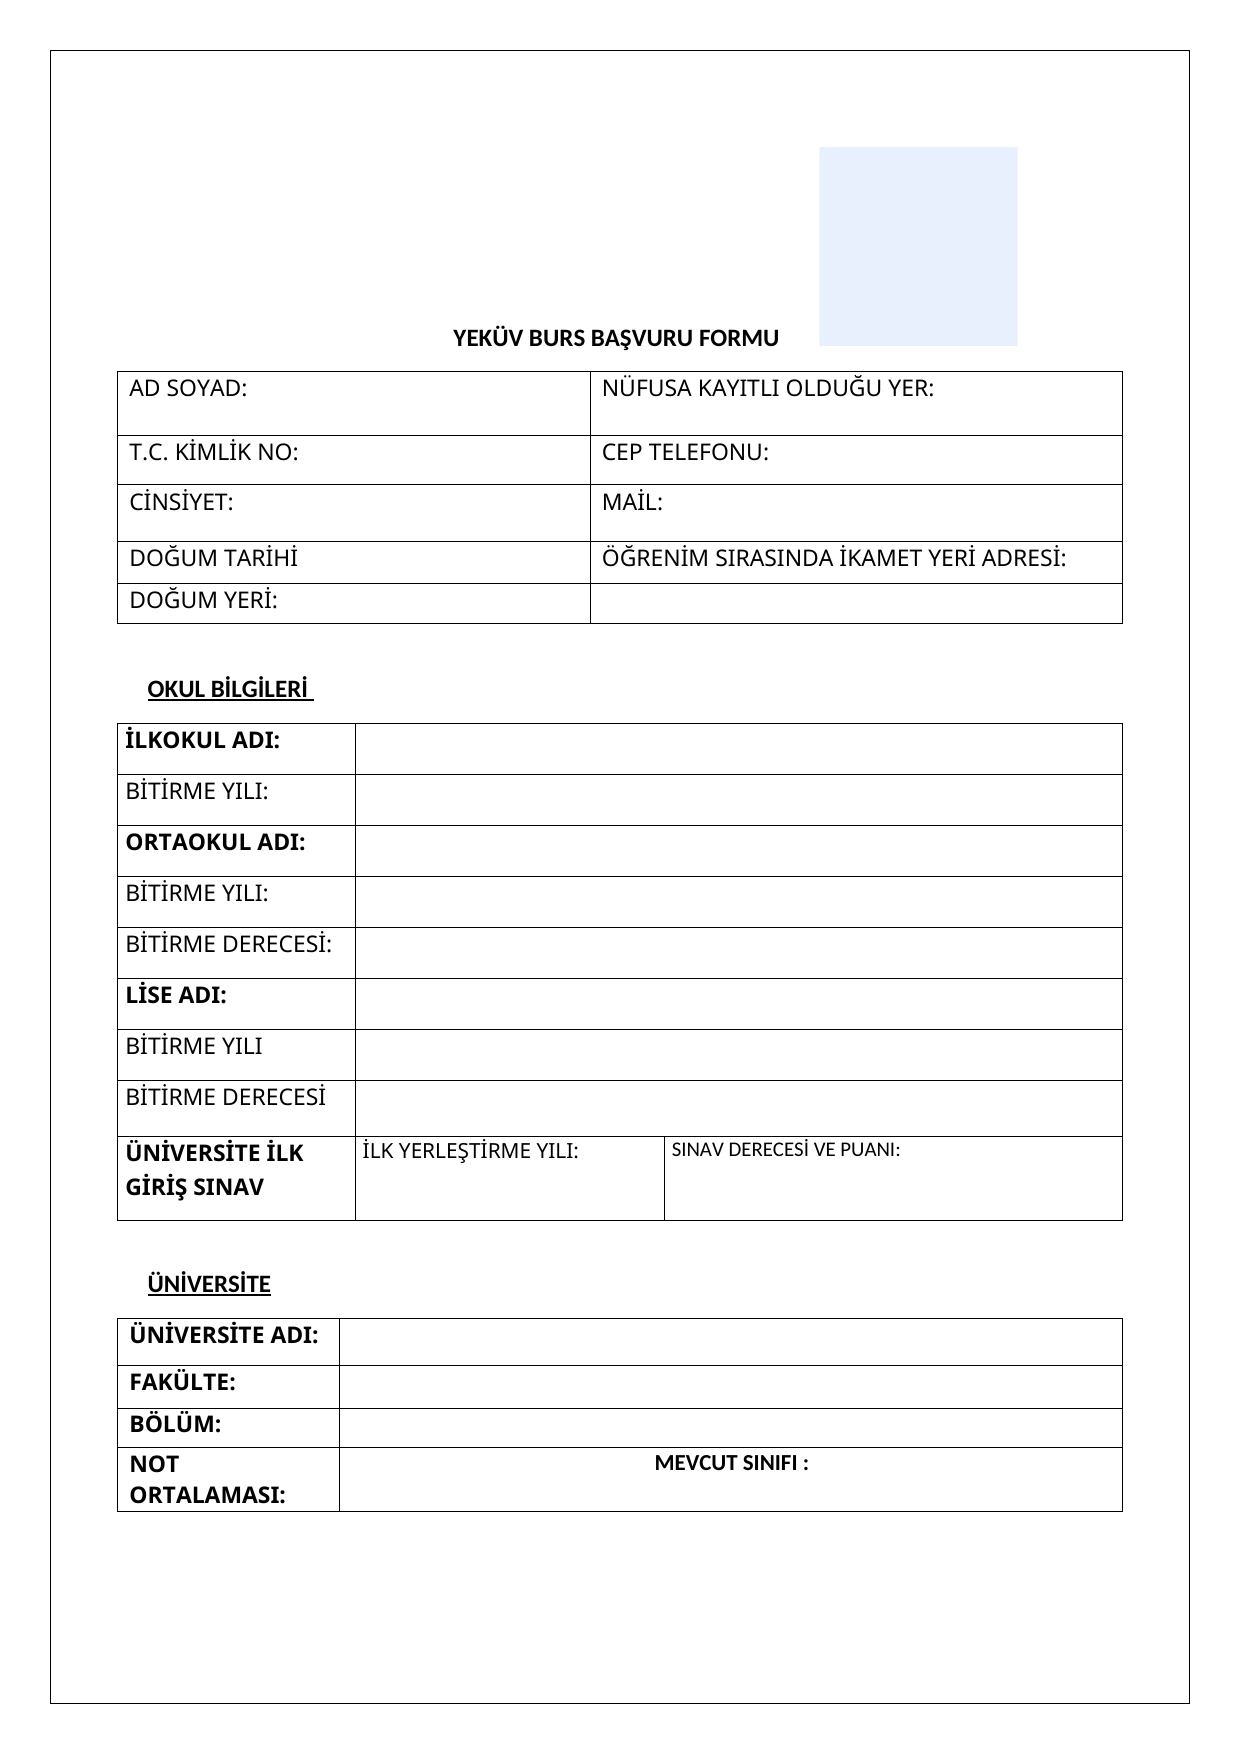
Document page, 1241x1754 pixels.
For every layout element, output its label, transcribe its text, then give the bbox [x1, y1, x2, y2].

picture [819, 147, 1018, 346]
table_header İLKOKUL ADI: [118, 724, 355, 774]
table_cell İLK YERLEŞTİRME YILI: [356, 1137, 664, 1220]
table_cell [356, 775, 1122, 825]
table_cell [356, 979, 1122, 1029]
table_cell [356, 1081, 1122, 1136]
table_header NÜFUSA KAYITLI OLDUĞU YER: [591, 372, 1122, 435]
table_cell [356, 826, 1122, 876]
table_cell [356, 928, 1122, 978]
table_cell [356, 1030, 1122, 1080]
table_cell ORTAOKUL ADI: [118, 826, 355, 876]
table_cell BİTİRME YILI: [118, 775, 355, 825]
table_cell [356, 877, 1122, 927]
table_cell BİTİRME YILI: [118, 877, 355, 927]
table_header [356, 724, 1122, 774]
table_cell SINAV DERECESİ VE PUANI: [665, 1137, 1122, 1220]
table_cell BİTİRME DERECESİ [118, 1081, 355, 1136]
table_cell ÖĞRENİM SIRASINDA İKAMET YERİ ADRESİ: [591, 542, 1122, 583]
table_header [340, 1319, 1122, 1365]
table_cell CİNSİYET: [118, 485, 590, 541]
table_cell NOT ORTALAMASI: [118, 1448, 339, 1511]
table_header AD SOYAD: [118, 372, 590, 435]
table_cell DOĞUM TARİHİ [118, 542, 590, 583]
table_cell ÜNİVERSİTE İLK GİRİŞ SINAV [118, 1137, 355, 1220]
table_cell CEP TELEFONU: [591, 436, 1122, 484]
text YEKÜV BURS BAŞVURU FORMU [221, 147, 1093, 352]
table_cell T.C. KİMLİK NO: [118, 436, 590, 484]
table_cell [591, 584, 1122, 623]
table_cell BİTİRME DERECESİ: [118, 928, 355, 978]
table_cell DOĞUM YERİ: [118, 584, 590, 623]
text ÜNİVERSİTE [147, 1268, 1093, 1299]
table_cell MAİL: [591, 485, 1122, 541]
table_cell FAKÜLTE: [118, 1366, 339, 1407]
table_cell LİSE ADI: [118, 979, 355, 1029]
table_cell [340, 1366, 1122, 1407]
table_cell MEVCUT SINIFI : [340, 1448, 1122, 1511]
table_cell BÖLÜM: [118, 1409, 339, 1447]
table_cell [340, 1409, 1122, 1447]
text OKUL BİLGİLERİ [147, 673, 1093, 704]
table_header ÜNİVERSİTE ADI: [118, 1319, 339, 1365]
table_cell BİTİRME YILI [118, 1030, 355, 1080]
